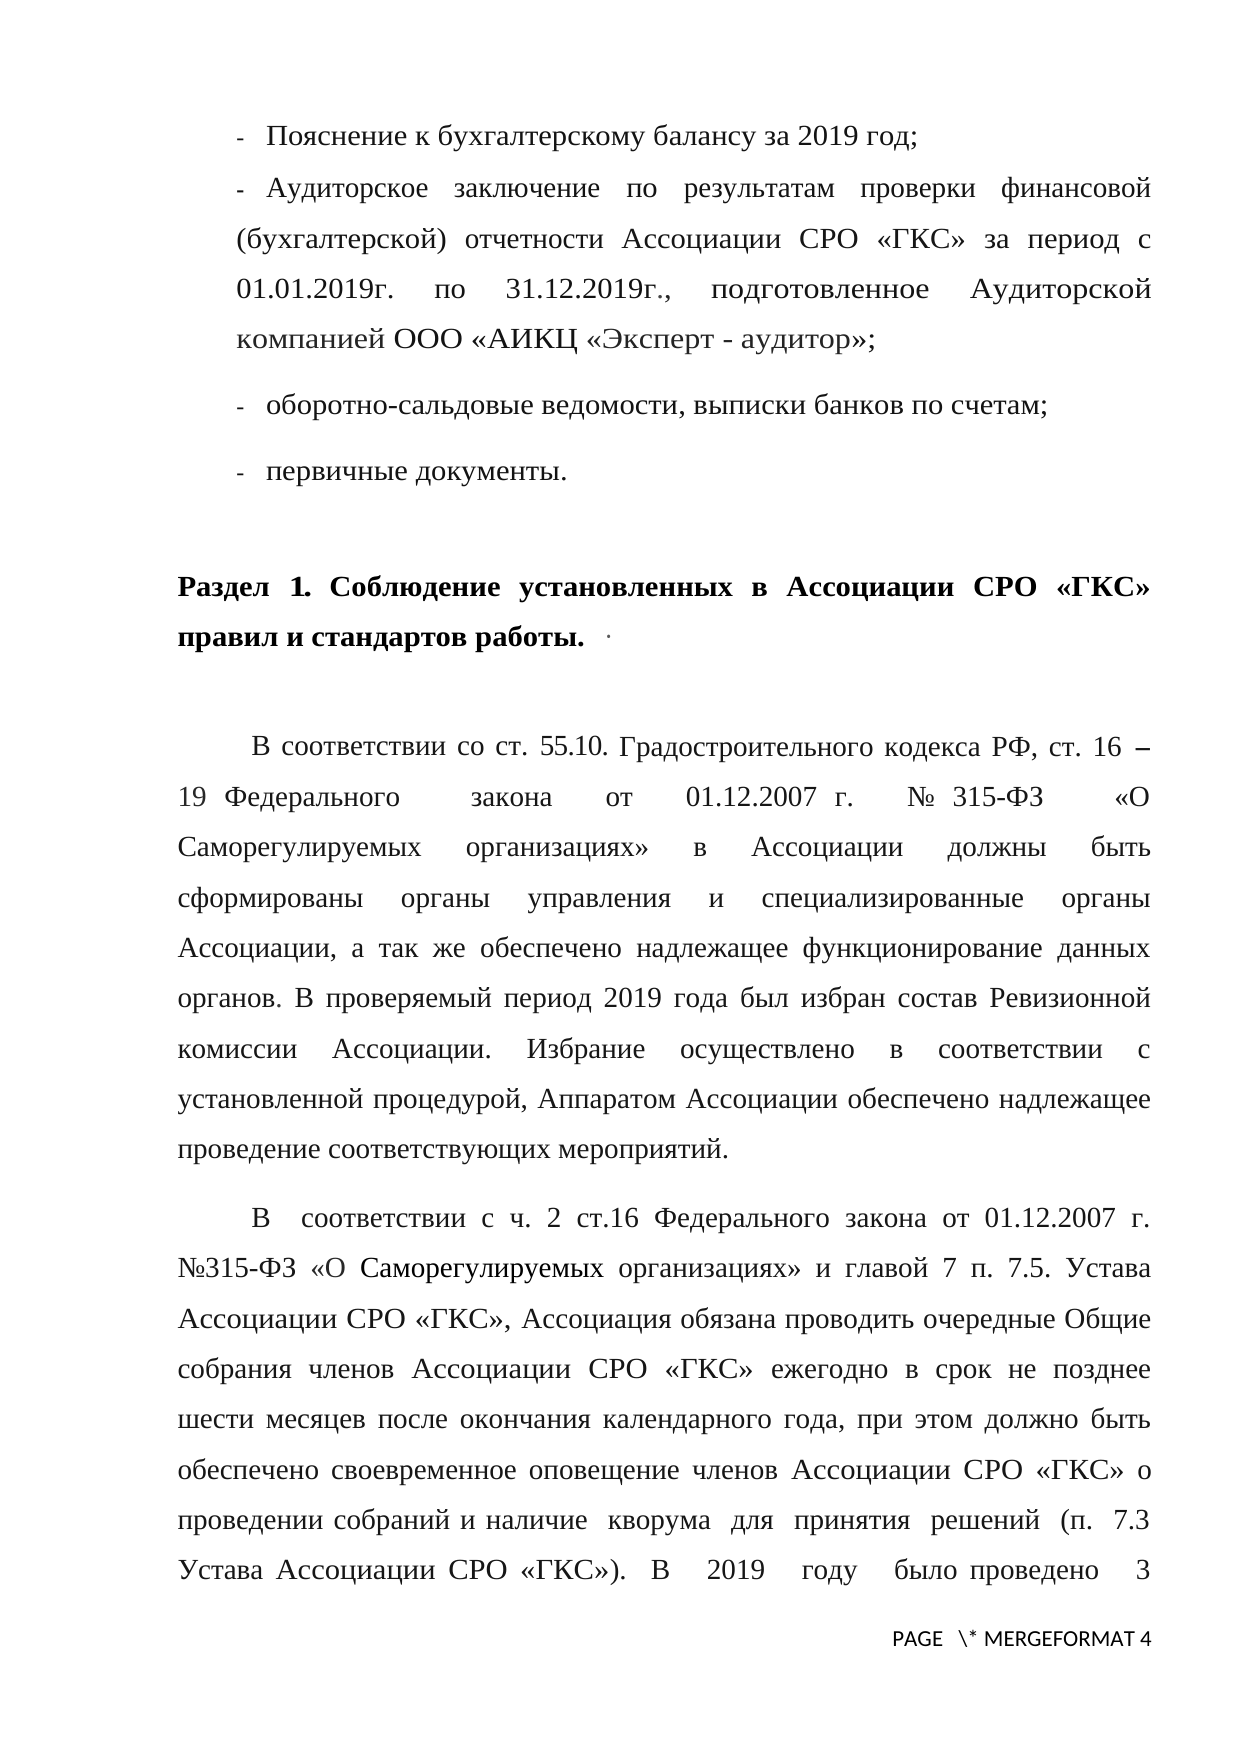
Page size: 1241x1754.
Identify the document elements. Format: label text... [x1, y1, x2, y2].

text В соответствии со ст. 55.10. Градостроительного кодекса РФ, ст. 16 - 19 Федерального закона от 01.12.2007 г. № 315-ФЗ «О Саморегулируемых организациях» в Ассоциации должны быть сформированы органы управления и специализированные органы Ассоциации, а так же обеспечено надлежащее функционирование данных органов. В проверяемый период 2019 года был избран состав Ревизионной комиссии Ассоциации. Избрание осуществлено в соответствии с установленной процедурой, Аппаратом Ассоциации обеспечено надлежащее проведение соответствующих мероприятий. [177, 728, 1152, 1165]
list Пояснение к бухгалтерскому балансу за 2019 год; [236, 118, 1152, 152]
list первичные документы. [236, 453, 1152, 486]
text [177, 1200, 1152, 1586]
list Аудиторское заключение по результатам проверки финансовой (бухгалтерской) отчетности Ассоциации СРО «ГКС» за период с 01.01.2019г. по 31.12.2019г., подготовленное Аудиторской компанией ООО «АИКЦ «Эксперт - аудитор»; [236, 171, 1152, 355]
list оборотно-сальдовые ведомости, выписки банков по счетам; [236, 387, 1152, 421]
text Раздел 1. Соблюдение установленных в Ассоциации СРО «ГКС» правил и стандартов работы. · [177, 569, 1152, 653]
